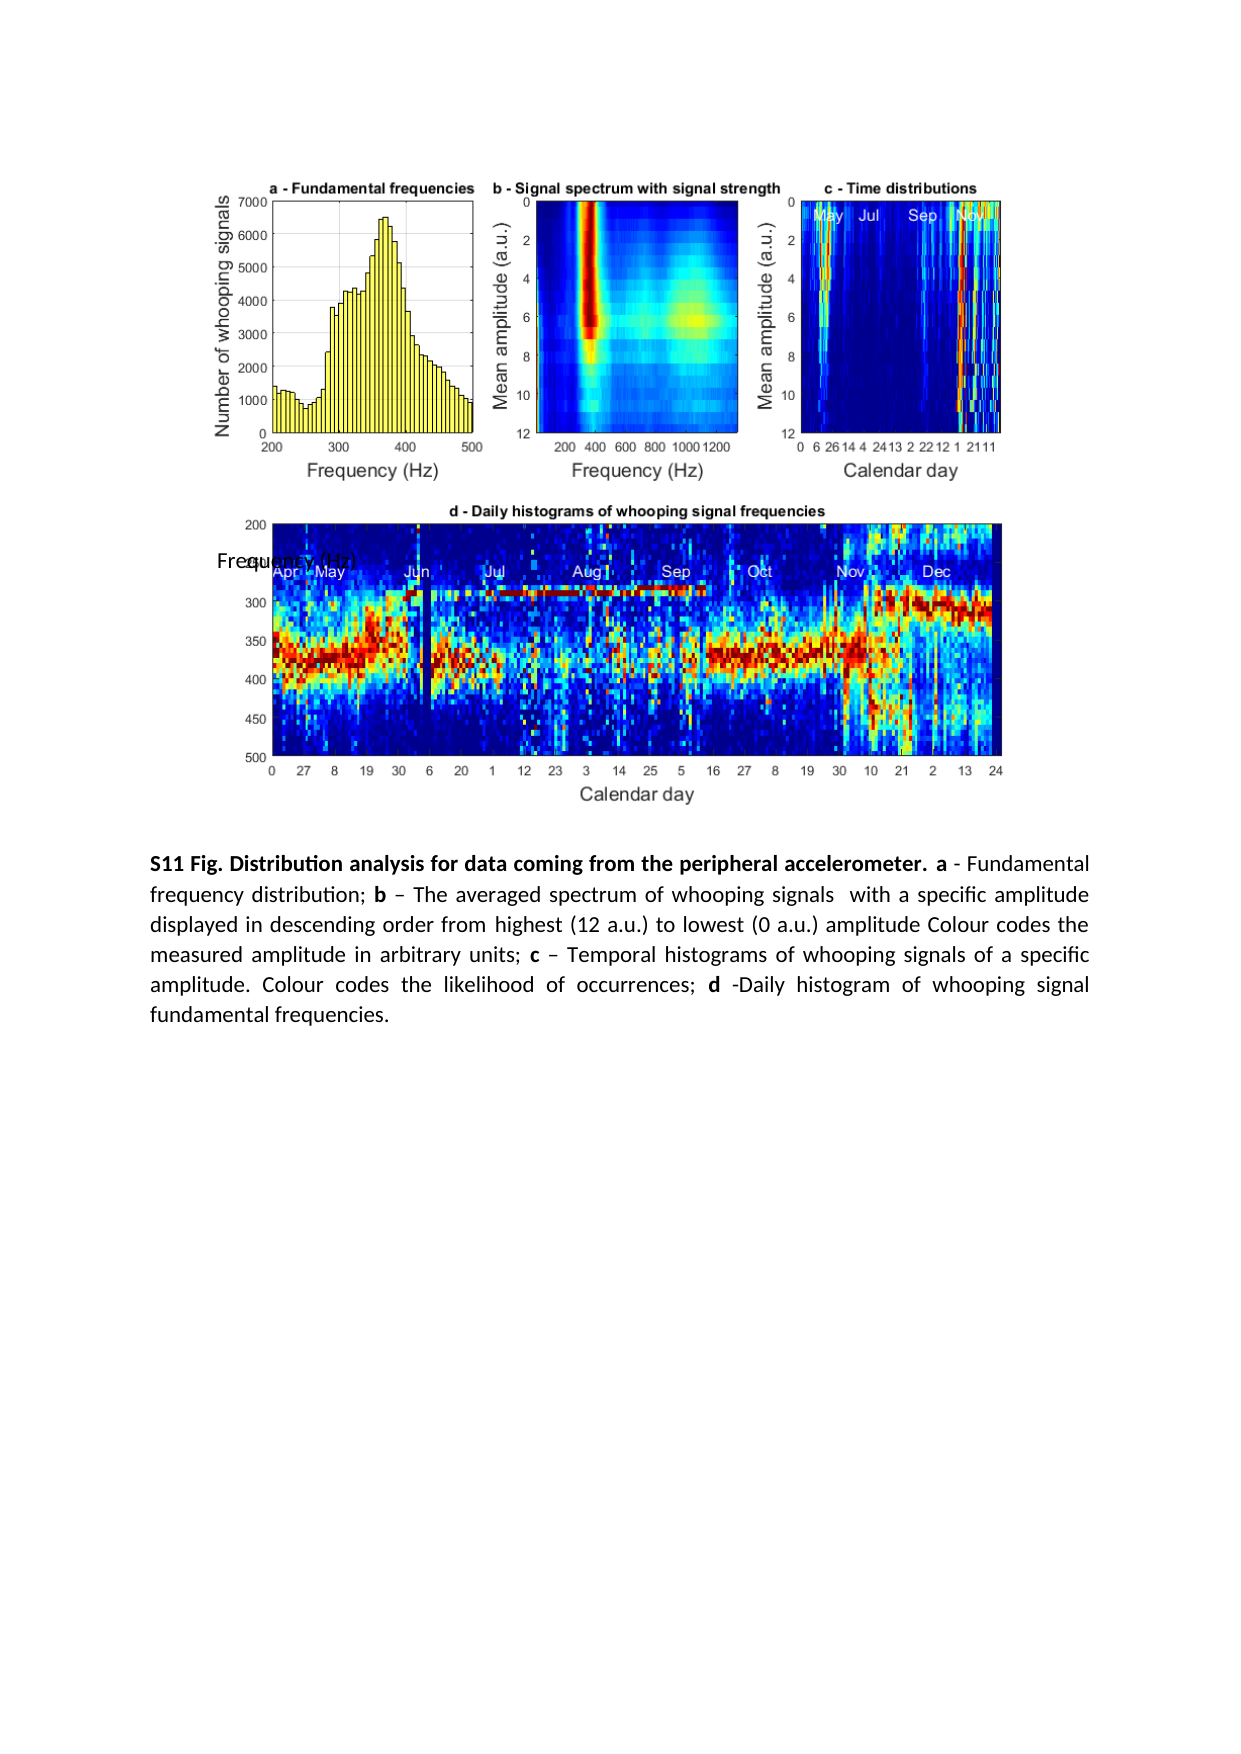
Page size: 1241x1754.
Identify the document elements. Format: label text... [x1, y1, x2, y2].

picture [150, 150, 1091, 831]
text S11 Fig. Distribution analysis for data coming from the peripheral accelerometer. a - Fundamental frequency distribution; b – The averaged spectrum of whooping signals with a specific amplitude displayed in descending order from highest (12 a.u.) to lowest (0 a.u.) amplitude Colour codes the measured amplitude in arbitrary units; c – Temporal histograms of whooping signals of a specific amplitude. Colour codes the likelihood of occurrences; d -Daily histogram of whooping signal fundamental frequencies. [150, 849, 1090, 1028]
